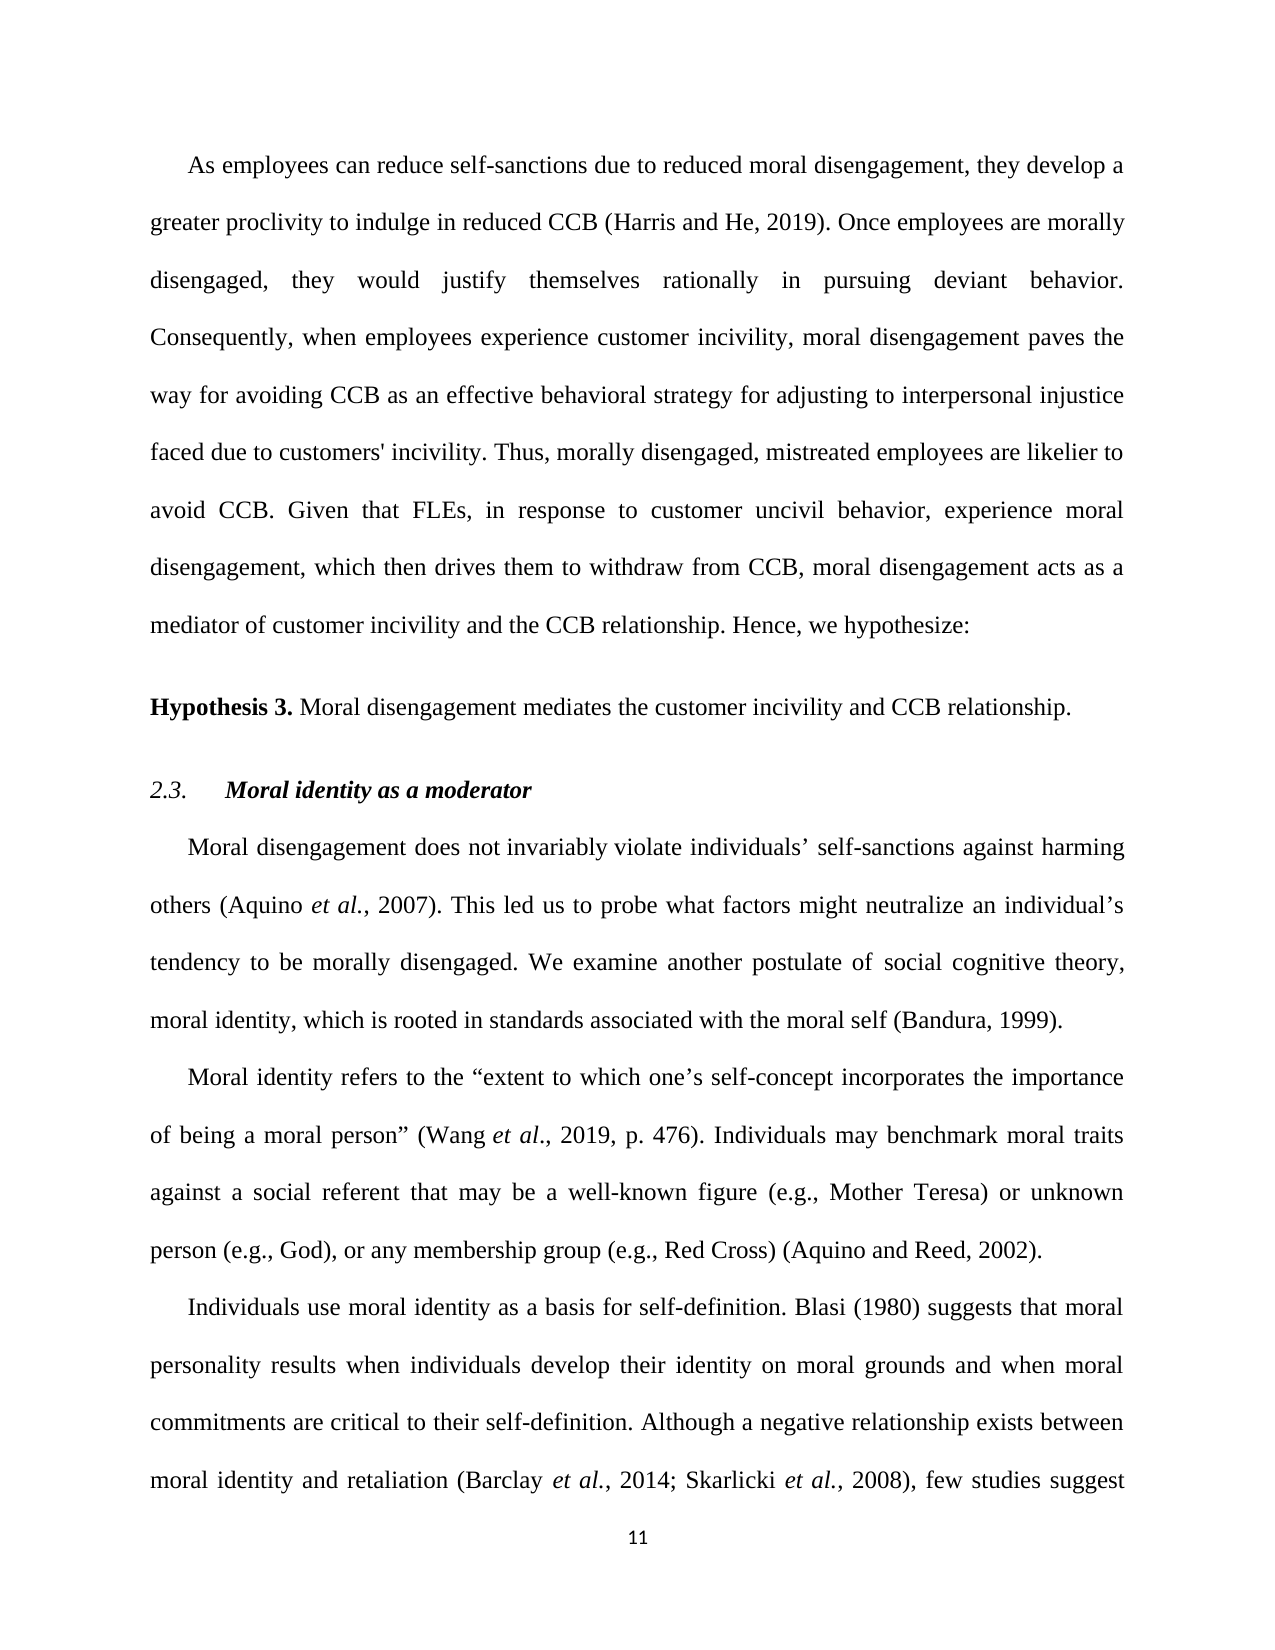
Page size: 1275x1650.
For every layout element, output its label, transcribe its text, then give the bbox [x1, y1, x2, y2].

text Moral disengagement does not invariably violate individuals’ self-sanctions against harming others (Aquino et al., 2007). This led us to probe what factors might neutralize an individual’s tendency to be morally disengaged. We examine another postulate of social cognitive theory, moral identity, which is rooted in standards associated with the moral self (Bandura, 1999). [150, 832, 1125, 1034]
text Hypothesis 3. Moral disengagement mediates the customer incivility and CCB relationship. [150, 692, 1125, 721]
text Moral identity refers to the “extent to which one’s self-concept incorporates the importance of being a moral person” (Wang et al., 2019, p. 476). Individuals may benchmark moral traits against a social referent that may be a well-known figure (e.g., Mother Teresa) or unknown person (e.g., God), or any membership group (e.g., Red Cross) (Aquino and Reed, 2002). [150, 1062, 1125, 1264]
list Moral identity as a moderator [150, 775, 1125, 804]
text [150, 1292, 1125, 1494]
text As employees can reduce self-sanctions due to reduced moral disengagement, they develop a greater proclivity to indulge in reduced CCB (Harris and He, 2019). Once employees are morally disengaged, they would justify themselves rationally in pursuing deviant behavior. Consequently, when employees experience customer incivility, moral disengagement paves the way for avoiding CCB as an effective behavioral strategy for adjusting to interpersonal injustice faced due to customers' incivility. Thus, morally disengaged, mistreated employees are likelier to avoid CCB. Given that FLEs, in response to customer uncivil behavior, experience moral disengagement, which then drives them to withdraw from CCB, moral disengagement acts as a mediator of customer incivility and the CCB relationship. Hence, we hypothesize: [150, 150, 1125, 639]
